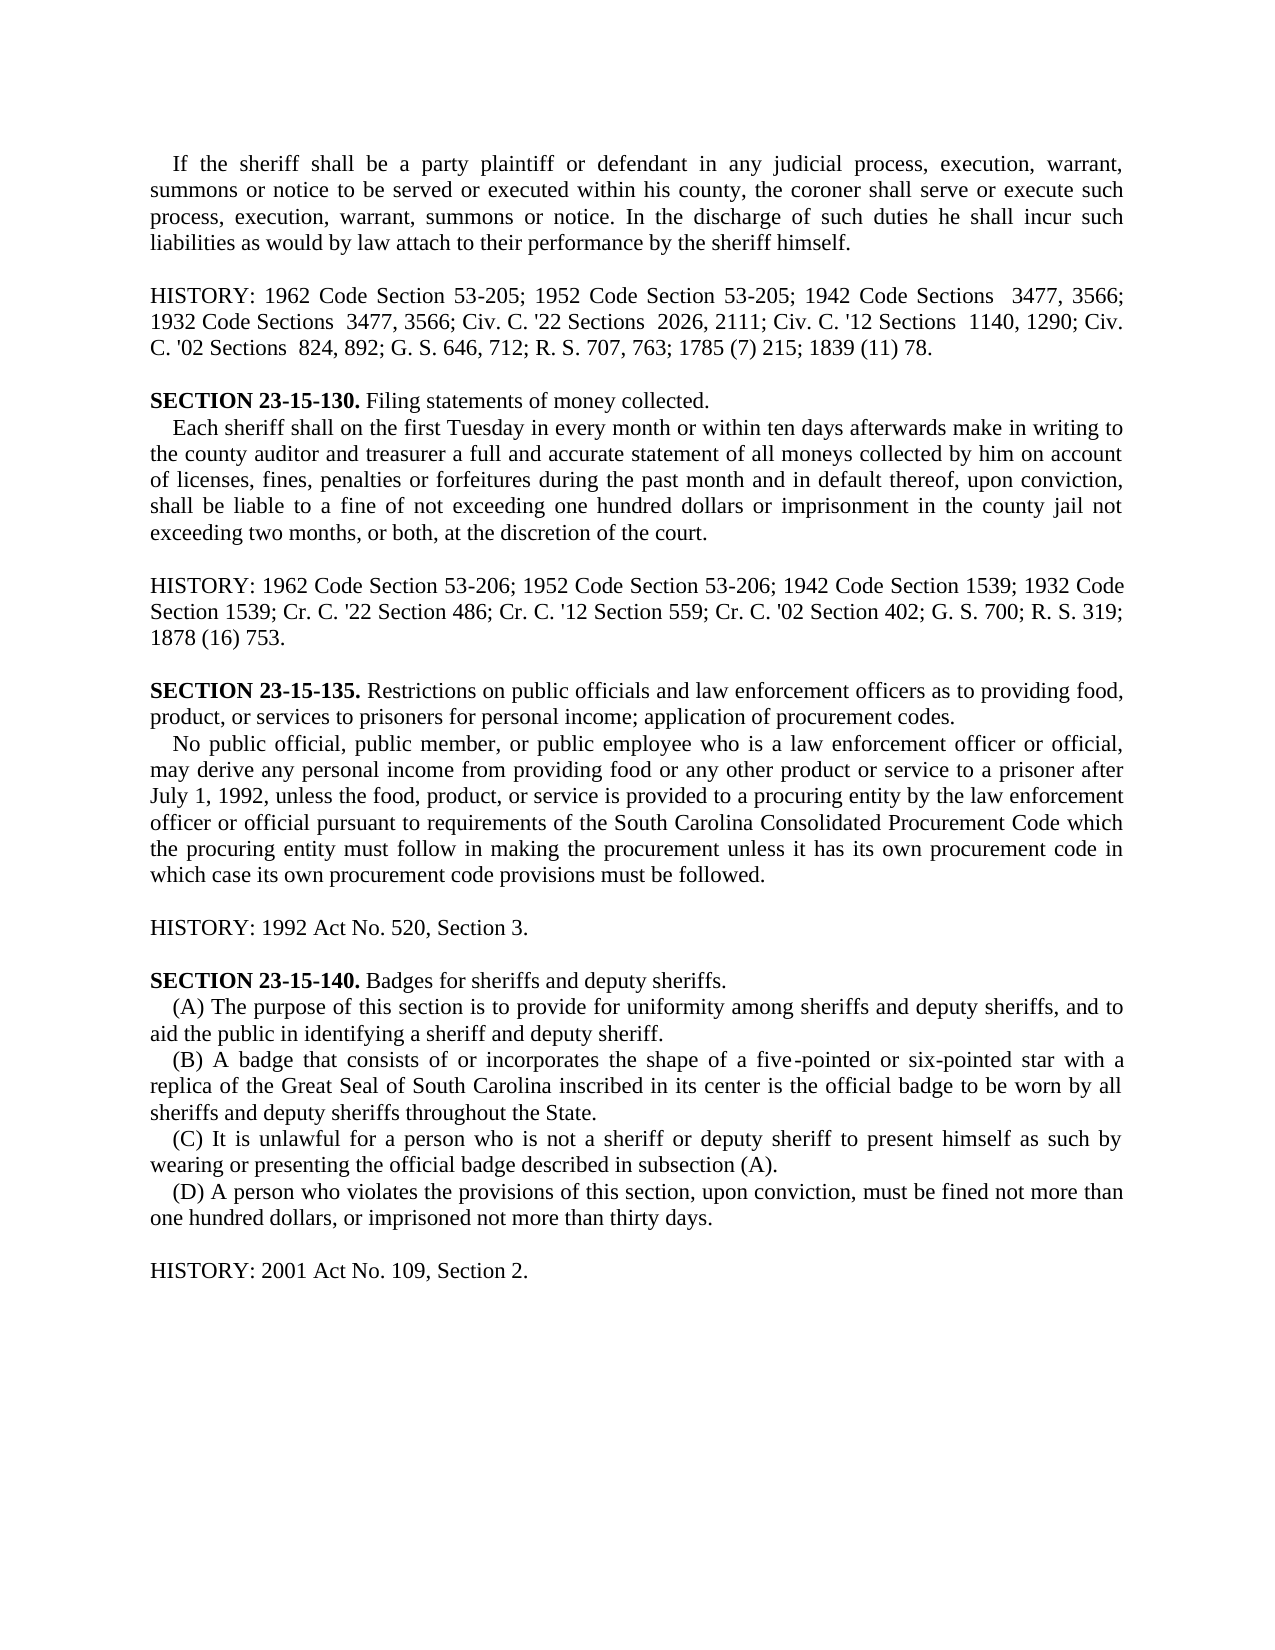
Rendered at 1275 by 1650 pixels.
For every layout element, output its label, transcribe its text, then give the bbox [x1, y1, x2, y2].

text (A) The purpose of this section is to provide for uniformity among sheriffs and deputy sheriffs, and to aid the public in identifying a sheriff and deputy sheriff. [150, 993, 1125, 1046]
text HISTORY: 1962 Code Section 53-205; 1952 Code Section 53-205; 1942 Code Sections 3477, 3566; 1932 Code Sections 3477, 3566; Civ. C. '22 Sections 2026, 2111; Civ. C. '12 Sections 1140, 1290; Civ. C. '02 Sections 824, 892; G. S. 646, 712; R. S. 707, 763; 1785 (7) 215; 1839 (11) 78. [150, 282, 1125, 361]
text HISTORY: 2001 Act No. 109, Section 2. [150, 1257, 1125, 1283]
text SECTION 23-15-140. Badges for sheriffs and deputy sheriffs. [150, 967, 1125, 993]
text (D) A person who violates the provisions of this section, upon conviction, must be fined not more than one hundred dollars, or imprisoned not more than thirty days. [150, 1178, 1125, 1231]
text (C) It is unlawful for a person who is not a sheriff or deputy sheriff to present himself as such by wearing or presenting the official badge described in subsection (A). [150, 1125, 1125, 1178]
text HISTORY: 1962 Code Section 53-206; 1952 Code Section 53-206; 1942 Code Section 1539; 1932 Code Section 1539; Cr. C. '22 Section 486; Cr. C. '12 Section 559; Cr. C. '02 Section 402; G. S. 700; R. S. 319; 1878 (16) 753. [150, 572, 1125, 651]
text Each sheriff shall on the first Tuesday in every month or within ten days afterwards make in writing to the county auditor and treasurer a full and accurate statement of all moneys collected by him on account of licenses, fines, penalties or forfeitures during the past month and in default thereof, upon conviction, shall be liable to a fine of not exceeding one hundred dollars or imprisonment in the county jail not exceeding two months, or both, at the discretion of the court. [150, 413, 1125, 545]
text If the sheriff shall be a party plaintiff or defendant in any judicial process, execution, warrant, summons or notice to be served or executed within his county, the coroner shall serve or execute such process, execution, warrant, summons or notice. In the discharge of such duties he shall incur such liabilities as would by law attach to their performance by the sheriff himself. [150, 150, 1125, 255]
text HISTORY: 1992 Act No. 520, Section 3. [150, 914, 1125, 941]
text (B) A badge that consists of or incorporates the shape of a five-pointed or six-pointed star with a replica of the Great Seal of South Carolina inscribed in its center is the official badge to be worn by all sheriffs and deputy sheriffs throughout the State. [150, 1046, 1125, 1125]
text No public official, public member, or public employee who is a law enforcement officer or official, may derive any personal income from providing food or any other product or service to a prisoner after July 1, 1992, unless the food, product, or service is provided to a procuring entity by the law enforcement officer or official pursuant to requirements of the South Carolina Consolidated Procurement Code which the procuring entity must follow in making the procurement unless it has its own procurement code in which case its own procurement code provisions must be followed. [150, 730, 1125, 888]
text SECTION 23-15-135. Restrictions on public officials and law enforcement officers as to providing food, product, or services to prisoners for personal income; application of procurement codes. [150, 677, 1125, 730]
text SECTION 23-15-130. Filing statements of money collected. [150, 387, 1125, 413]
